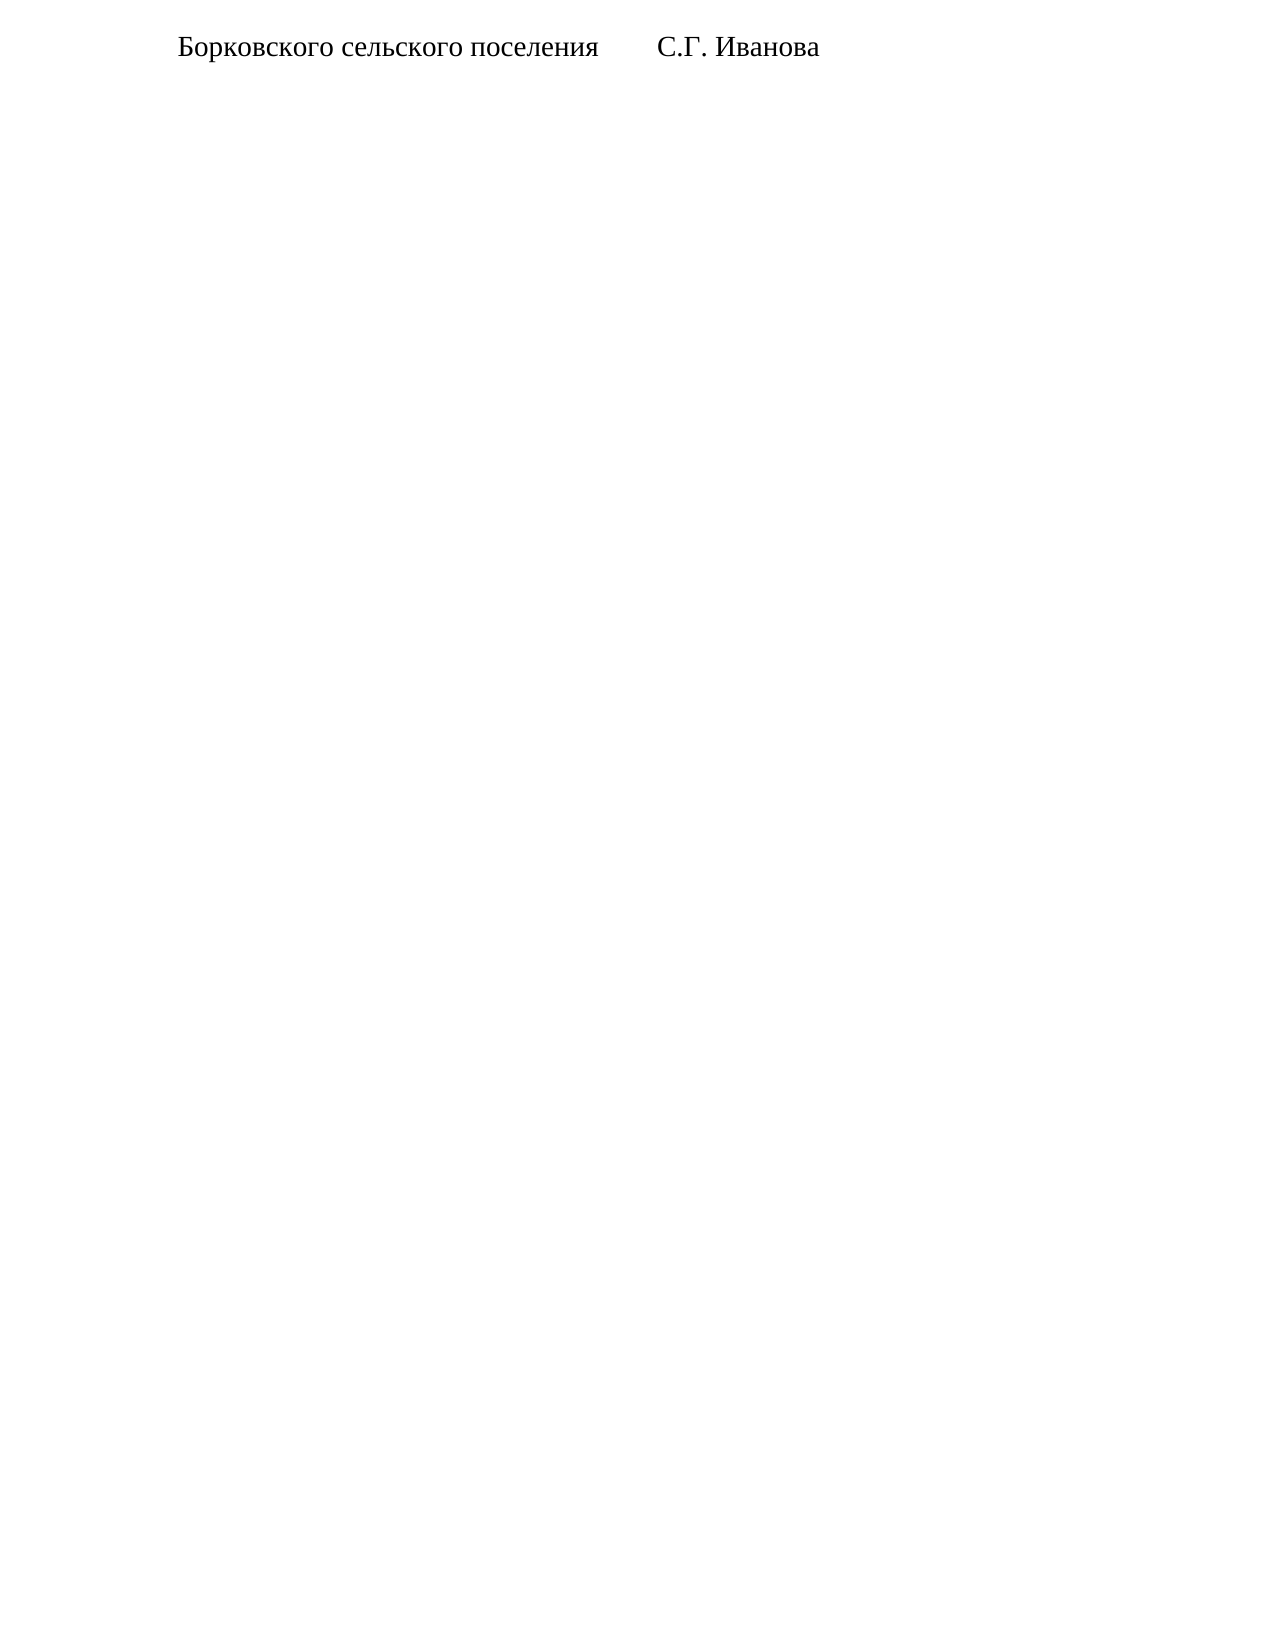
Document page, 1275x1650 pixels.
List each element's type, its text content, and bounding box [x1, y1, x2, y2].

list Борковского сельского поселения С.Г. Иванова [177, 29, 1240, 63]
